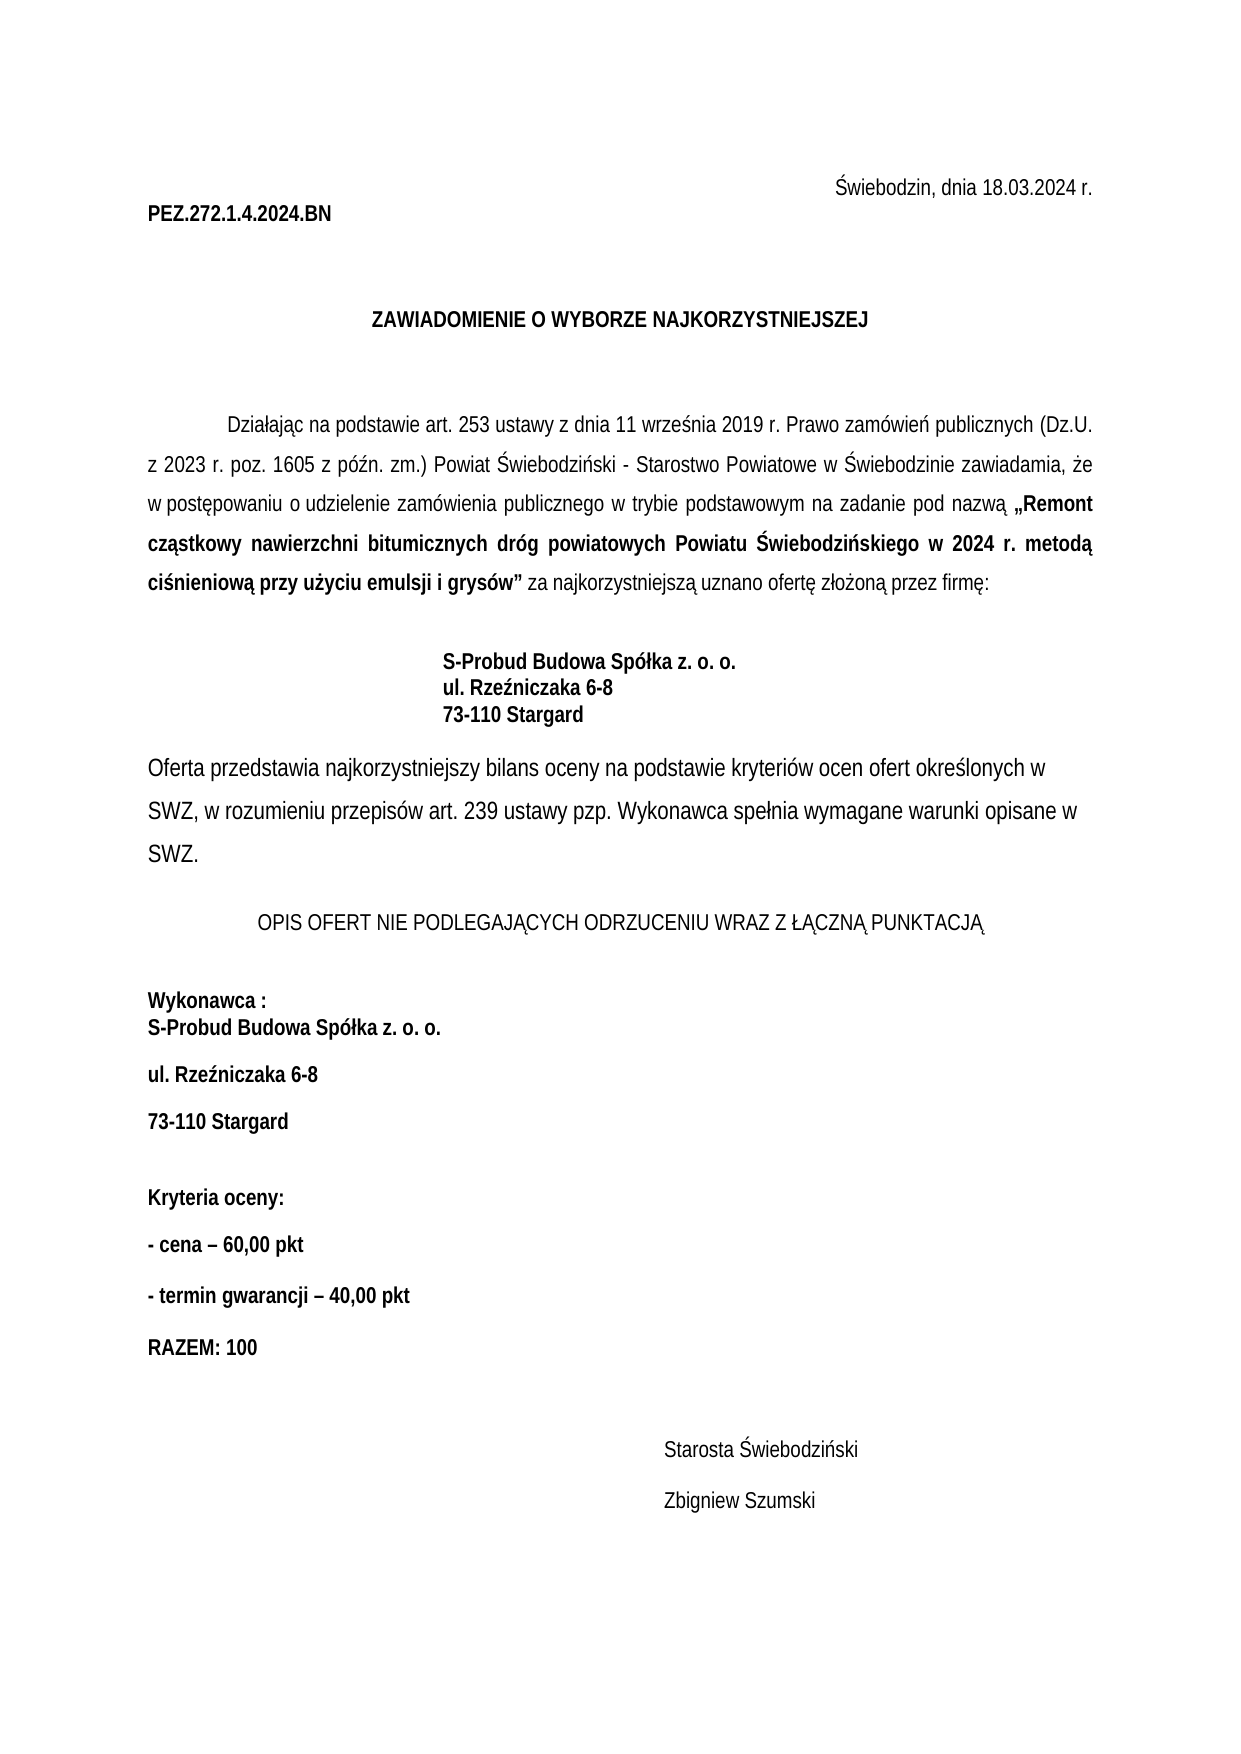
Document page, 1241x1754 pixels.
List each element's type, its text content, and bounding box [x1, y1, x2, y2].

text ul. Rzeźniczaka 6-8 [443, 674, 1093, 701]
text PEZ.272.1.4.2024.BN [148, 200, 1093, 227]
text Oferta przedstawia najkorzystniejszy bilans oceny na podstawie kryteriów ocen ofert określonych w SWZ, w rozumieniu przepisów art. 239 ustawy pzp. Wykonawca spełnia wymagane warunki opisane w SWZ. [148, 753, 1093, 868]
text 73-110 Stargard [443, 701, 1093, 727]
text Świebodzin, dnia 18.03.2024 r. [148, 174, 1093, 200]
text OPIS OFERT NIE PODLEGAJĄCYCH ODRZUCENIU WRAZ Z ŁĄCZNĄ PUNKTACJĄ [148, 908, 1093, 935]
text 73-110 Stargard [148, 1108, 1093, 1163]
text RAZEM: 100 [148, 1333, 1093, 1360]
text Kryteria oceny: [148, 1184, 1093, 1211]
text Zbigniew Szumski [664, 1487, 1093, 1513]
text Działając na podstawie art. 253 ustawy z dnia 11 września 2019 r. Prawo zamówień publicznych (Dz.U. z 2023 r. poz. 1605 z późn. zm.) Powiat Świebodziński - Starostwo Powiatowe w Świebodzinie zawiadamia, że w postępowaniu o udzielenie zamówienia publicznego w trybie podstawowym na zadanie pod nazwą „Remont cząstkowy nawierzchni bitumicznych dróg powiatowych Powiatu Świebodzińskiego w 2024 r. metodą ciśnieniową przy użyciu emulsji i grysów” za najkorzystniejszą uznano ofertę złożoną przez firmę: [148, 411, 1093, 595]
text ul. Rzeźniczaka 6-8 [148, 1061, 1093, 1087]
text Wykonawca : S-Probud Budowa Spółka z. o. o. [148, 987, 1093, 1040]
text - termin gwarancji – 40,00 pkt [148, 1282, 1093, 1309]
text - cena – 60,00 pkt [148, 1231, 1093, 1258]
text ZAWIADOMIENIE O WYBORZE NAJKORZYSTNIEJSZEJ [148, 306, 1093, 332]
text Starosta Świebodziński [664, 1436, 1093, 1462]
text S-Probud Budowa Spółka z. o. o. [443, 648, 1093, 674]
